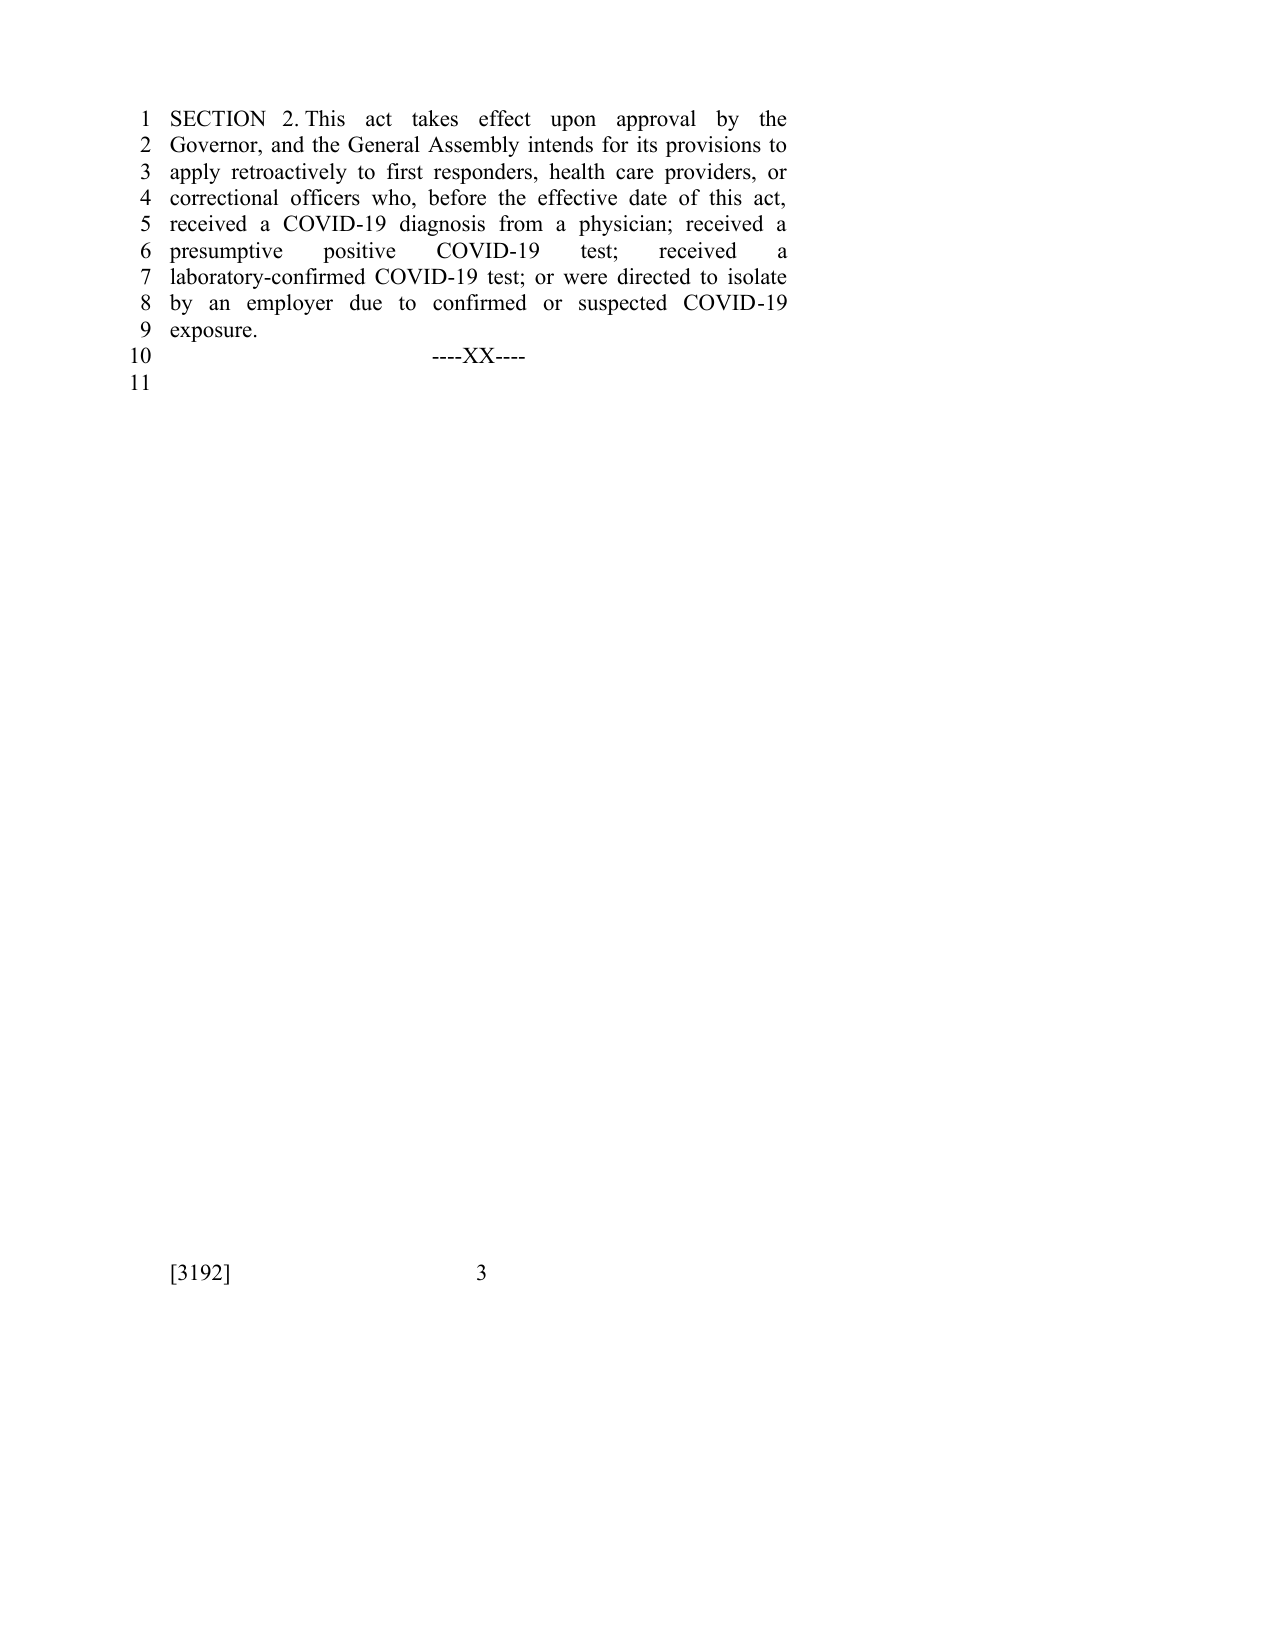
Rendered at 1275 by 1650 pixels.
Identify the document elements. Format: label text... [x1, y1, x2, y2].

text SECTION 2. This act takes effect upon approval by the Governor, and the General Assembly intends for its provisions to apply retroactively to first responders, health care providers, or correctional officers who, before the effective date of this act, received a COVID-19 diagnosis from a physician; received a presumptive positive COVID-19 test; received a laboratory-confirmed COVID-19 test; or were directed to isolate by an employer due to confirmed or suspected COVID-19 exposure. [169, 105, 787, 342]
text ----XX---- [169, 342, 787, 368]
